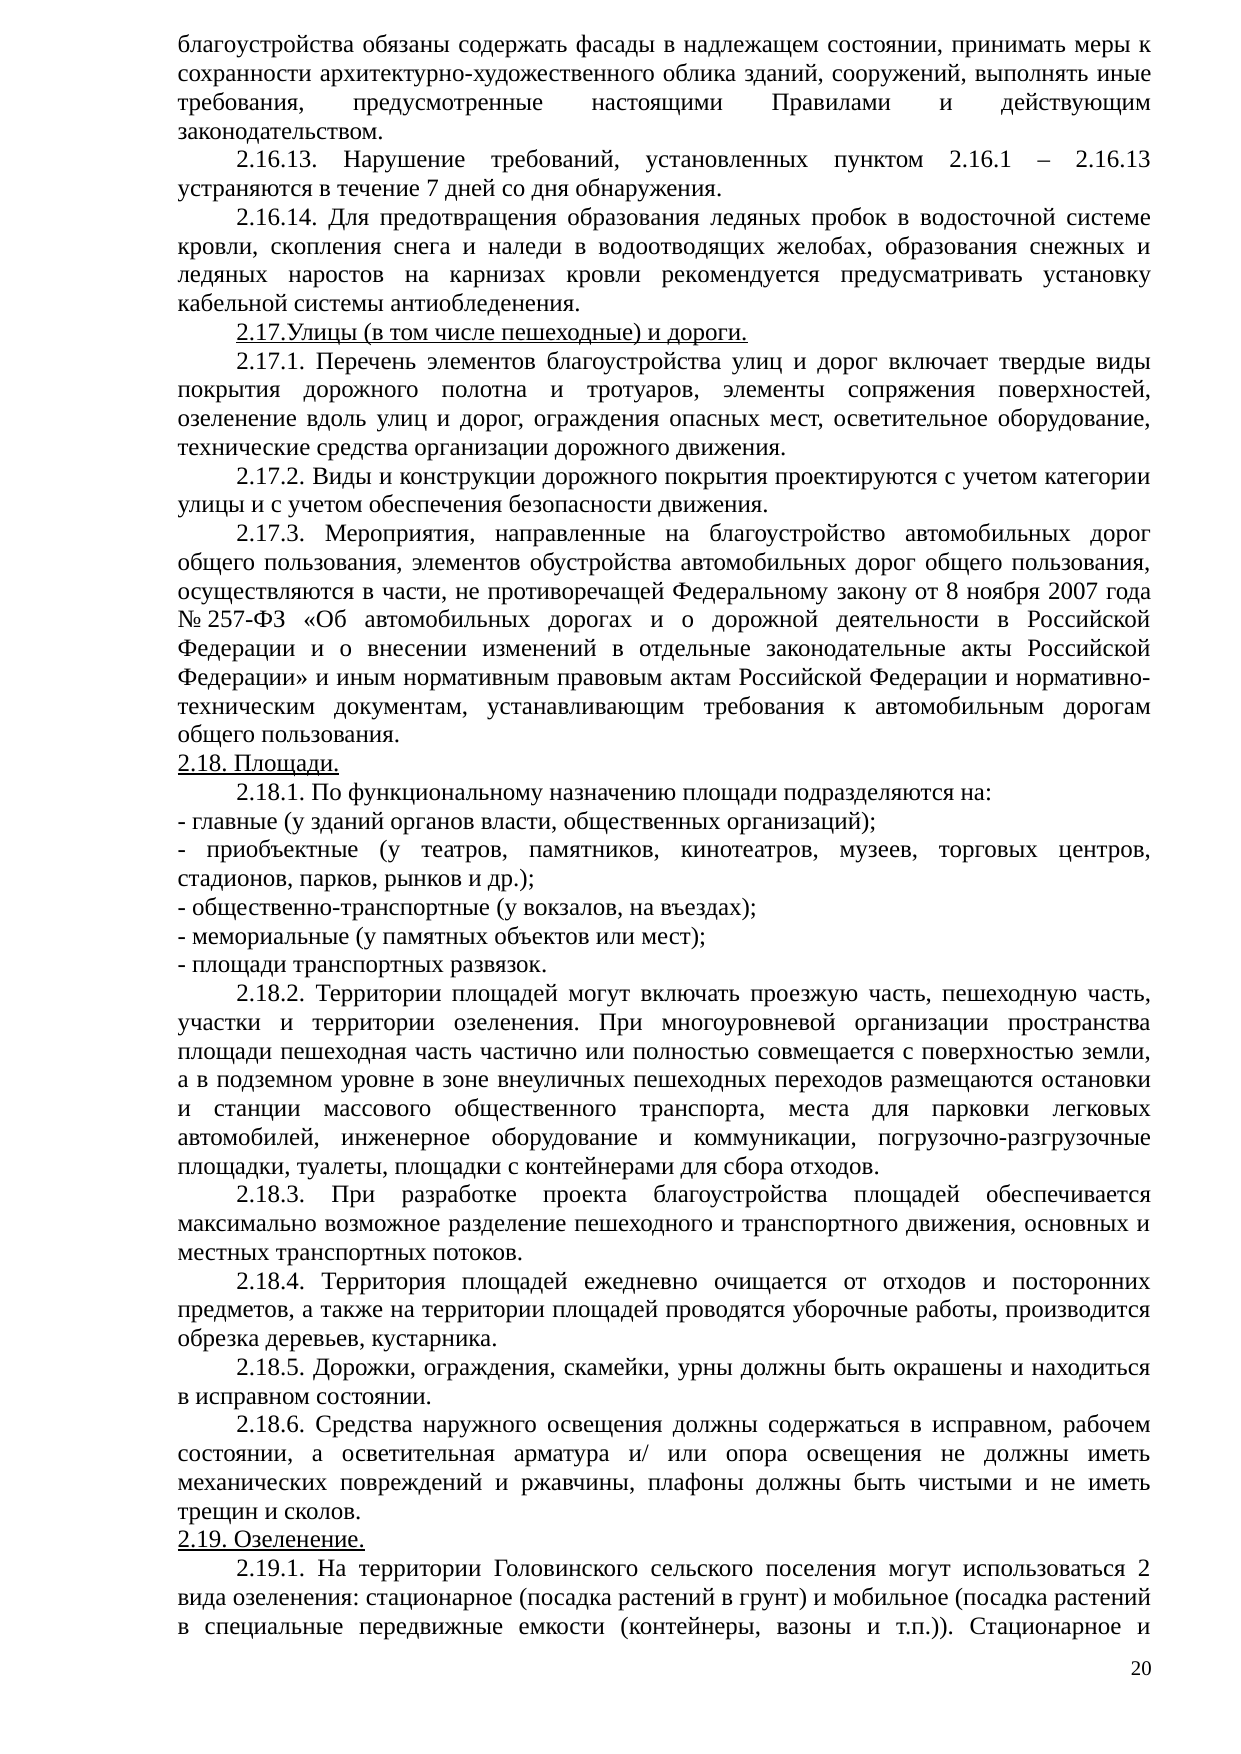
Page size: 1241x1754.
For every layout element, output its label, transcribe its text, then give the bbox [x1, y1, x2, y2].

text 2.16.13. Нарушение требований, установленных пунктом 2.16.1 – 2.16.13 устраняются в течение 7 дней со дня обнаружения. [177, 144, 1152, 202]
text 2.17.1. Перечень элементов благоустройства улиц и дорог включает твердые виды покрытия дорожного полотна и тротуаров, элементы сопряжения поверхностей, озеленение вдоль улиц и дорог, ограждения опасных мест, осветительное оборудование, технические средства организации дорожного движения. [177, 346, 1152, 461]
text - приобъектные (у театров, памятников, кинотеатров, музеев, торговых центров, стадионов, парков, рынков и др.); [177, 834, 1152, 892]
text 2.18.6. Средства наружного освещения должны содержаться в исправном, рабочем состоянии, а осветительная арматура и/ или опора освещения не должны иметь механических повреждений и ржавчины, плафоны должны быть чистыми и не иметь трещин и сколов. [177, 1409, 1152, 1524]
text 2.17.2. Виды и конструкции дорожного покрытия проектируются с учетом категории улицы и с учетом обеспечения безопасности движения. [177, 461, 1152, 518]
text 2.19. Озеленение. [177, 1524, 1152, 1553]
text 2.18. Площади. [177, 748, 1152, 777]
text - главные (у зданий органов власти, общественных организаций); [177, 806, 1152, 834]
text - общественно-транспортные (у вокзалов, на въездах); [177, 892, 1152, 921]
text 2.17.3. Мероприятия, направленные на благоустройство автомобильных дорог общего пользования, элементов обустройства автомобильных дорог общего пользования, осуществляются в части, не противоречащей Федеральному закону от 8 ноября 2007 года № 257-ФЗ «Об автомобильных дорогах и о дорожной деятельности в Российской Федерации и о внесении изменений в отдельные законодательные акты Российской Федерации» и иным нормативным правовым актам Российской Федерации и нормативно-техническим документам, устанавливающим требования к автомобильным дорогам общего пользования. [177, 518, 1152, 748]
text 2.18.1. По функциональному назначению площади подразделяются на: [177, 777, 1152, 806]
text 2.18.3. При разработке проекта благоустройства площадей обеспечивается максимально возможное разделение пешеходного и транспортного движения, основных и местных транспортных потоков. [177, 1179, 1152, 1266]
text 2.18.2. Территории площадей могут включать проезжую часть, пешеходную часть, участки и территории озеленения. При многоуровневой организации пространства площади пешеходная часть частично или полностью совмещается с поверхностью земли, а в подземном уровне в зоне внеуличных пешеходных переходов размещаются остановки и станции массового общественного транспорта, места для парковки легковых автомобилей, инженерное оборудование и коммуникации, погрузочно-разгрузочные площадки, туалеты, площадки с контейнерами для сбора отходов. [177, 978, 1152, 1179]
text 2.18.5. Дорожки, ограждения, скамейки, урны должны быть окрашены и находиться в исправном состоянии. [177, 1352, 1152, 1409]
text 2.18.4. Территория площадей ежедневно очищается от отходов и посторонних предметов, а также на территории площадей проводятся уборочные работы, производится обрезка деревьев, кустарника. [177, 1266, 1152, 1352]
text - площади транспортных развязок. [177, 949, 1152, 978]
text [177, 1553, 1152, 1639]
text - мемориальные (у памятных объектов или мест); [177, 921, 1152, 949]
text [177, 29, 1152, 144]
text 2.16.14. Для предотвращения образования ледяных пробок в водосточной системе кровли, скопления снега и наледи в водоотводящих желобах, образования снежных и ледяных наростов на карнизах кровли рекомендуется предусматривать установку кабельной системы антиобледенения. [177, 202, 1152, 317]
text 2.17.Улицы (в том числе пешеходные) и дороги. [177, 317, 1152, 346]
